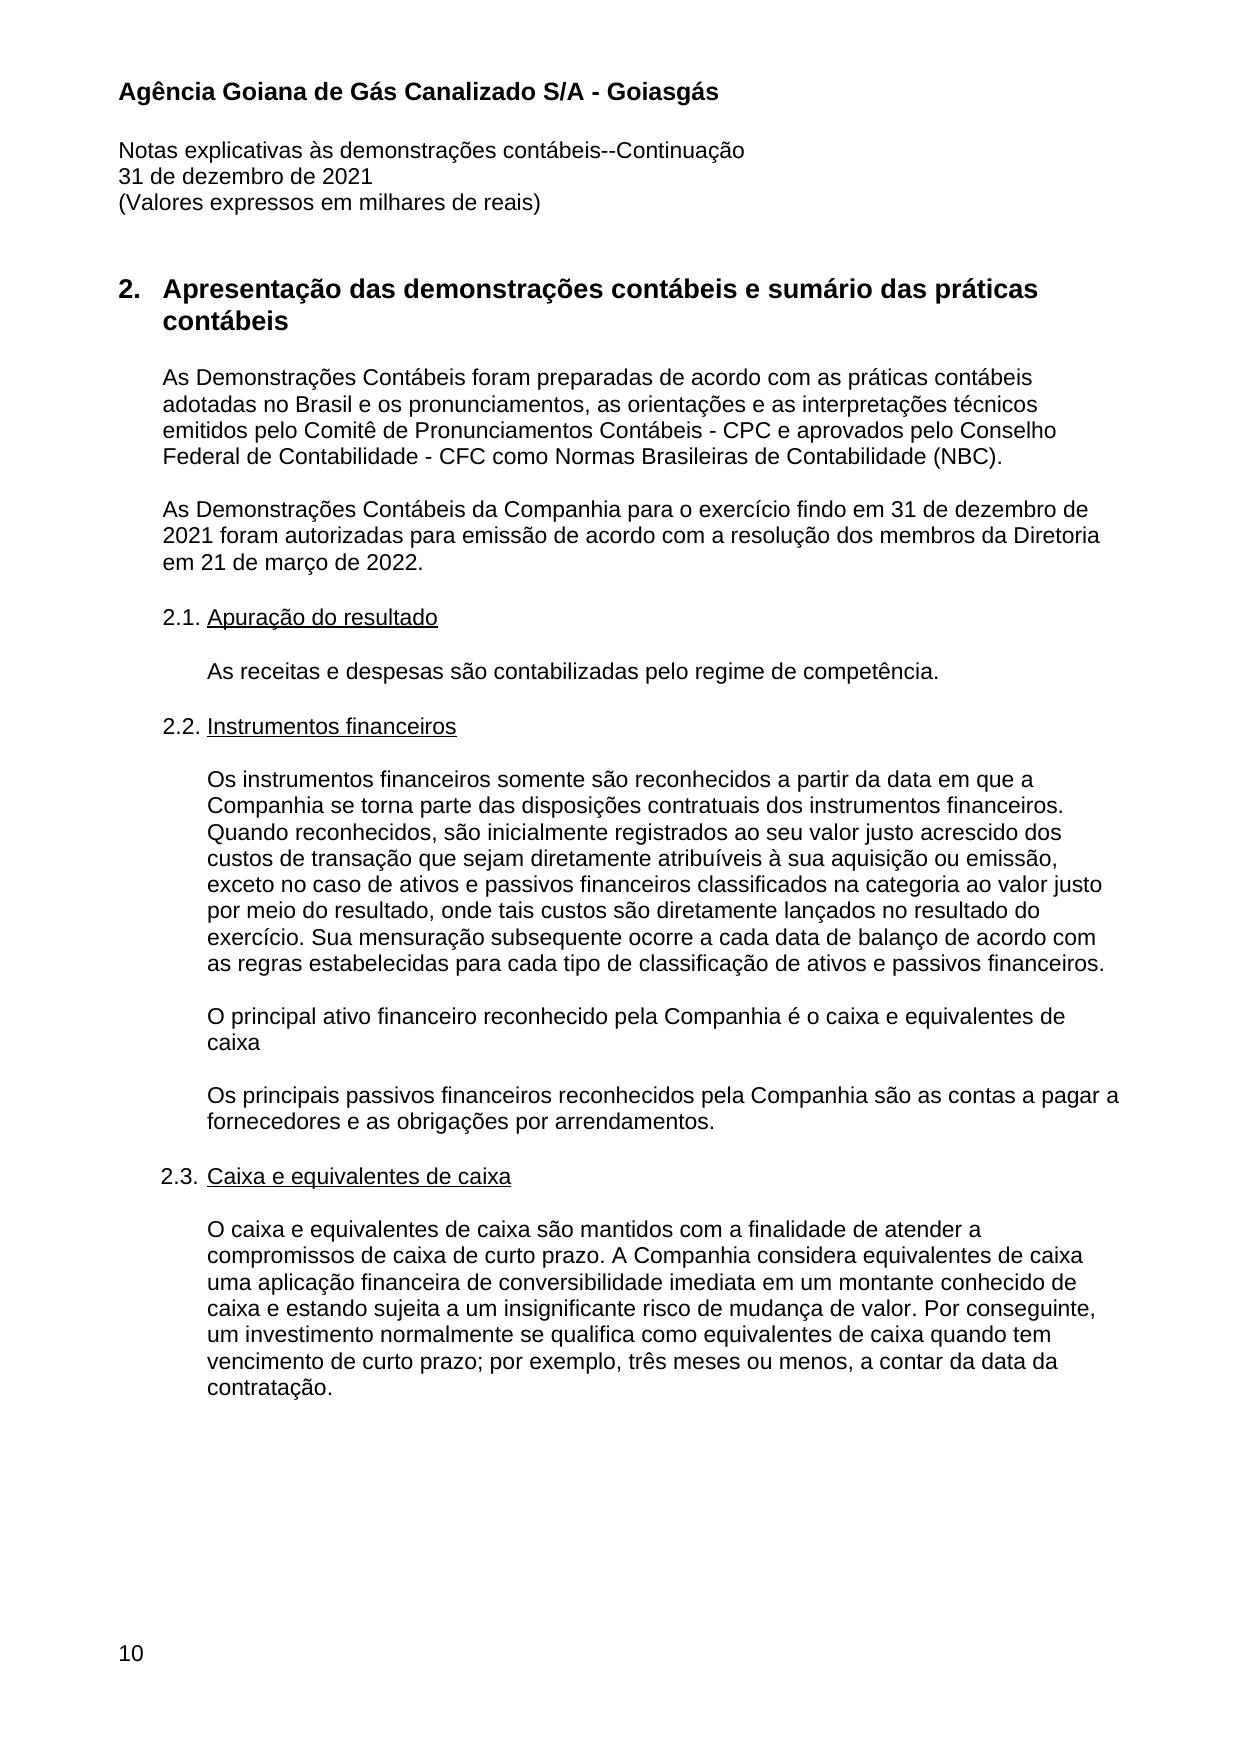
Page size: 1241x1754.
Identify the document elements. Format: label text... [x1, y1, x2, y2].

text Os instrumentos financeiros somente são reconhecidos a partir da data em que a Companhia se torna parte das disposições contratuais dos instrumentos financeiros. Quando reconhecidos, são inicialmente registrados ao seu valor justo acrescido dos custos de transação que sejam diretamente atribuíveis à sua aquisição ou emissão, exceto no caso de ativos e passivos financeiros classificados na categoria ao valor justo por meio do resultado, onde tais custos são diretamente lançados no resultado do exercício. Sua mensuração subsequente ocorre a cada data de balanço de acordo com as regras estabelecidas para cada tipo de classificação de ativos e passivos financeiros. [207, 766, 1122, 977]
text 2.1. Apuração do resultado [162, 603, 1122, 630]
list Apresentação das demonstrações contábeis e sumário das práticas contábeis [118, 273, 1093, 336]
text Os principais passivos financeiros reconhecidos pela Companhia são as contas a pagar a fornecedores e as obrigações por arrendamentos. [207, 1082, 1122, 1135]
text 2.2. Instrumentos financeiros [162, 713, 1122, 739]
text O caixa e equivalentes de caixa são mantidos com a finalidade de atender a compromissos de caixa de curto prazo. A Companhia considera equivalentes de caixa uma aplicação financeira de conversibilidade imediata em um montante conhecido de caixa e estando sujeita a um insignificante risco de mudança de valor. Por conseguinte, um investimento normalmente se qualifica como equivalentes de caixa quando tem vencimento de curto prazo; por exemplo, três meses ou menos, a contar da data da contratação. [207, 1216, 1122, 1400]
text As receitas e despesas são contabilizadas pelo regime de competência. [207, 658, 1122, 684]
subtitle As Demonstrações Contábeis da Companhia para o exercício findo em 31 de dezembro de 2021 foram autorizadas para emissão de acordo com a resolução dos membros da Diretoria em 21 de março de 2022. [162, 496, 1122, 575]
text O principal ativo financeiro reconhecido pela Companhia é o caixa e equivalentes de caixa [207, 1003, 1122, 1056]
text As Demonstrações Contábeis foram preparadas de acordo com as práticas contábeis adotadas no Brasil e os pronunciamentos, as orientações e as interpretações técnicos emitidos pelo Comitê de Pronunciamentos Contábeis - CPC e aprovados pelo Conselho Federal de Contabilidade - CFC como Normas Brasileiras de Contabilidade (NBC). [162, 364, 1122, 469]
subtitle 2.3. Caixa e equivalentes de caixa [148, 1163, 1058, 1189]
